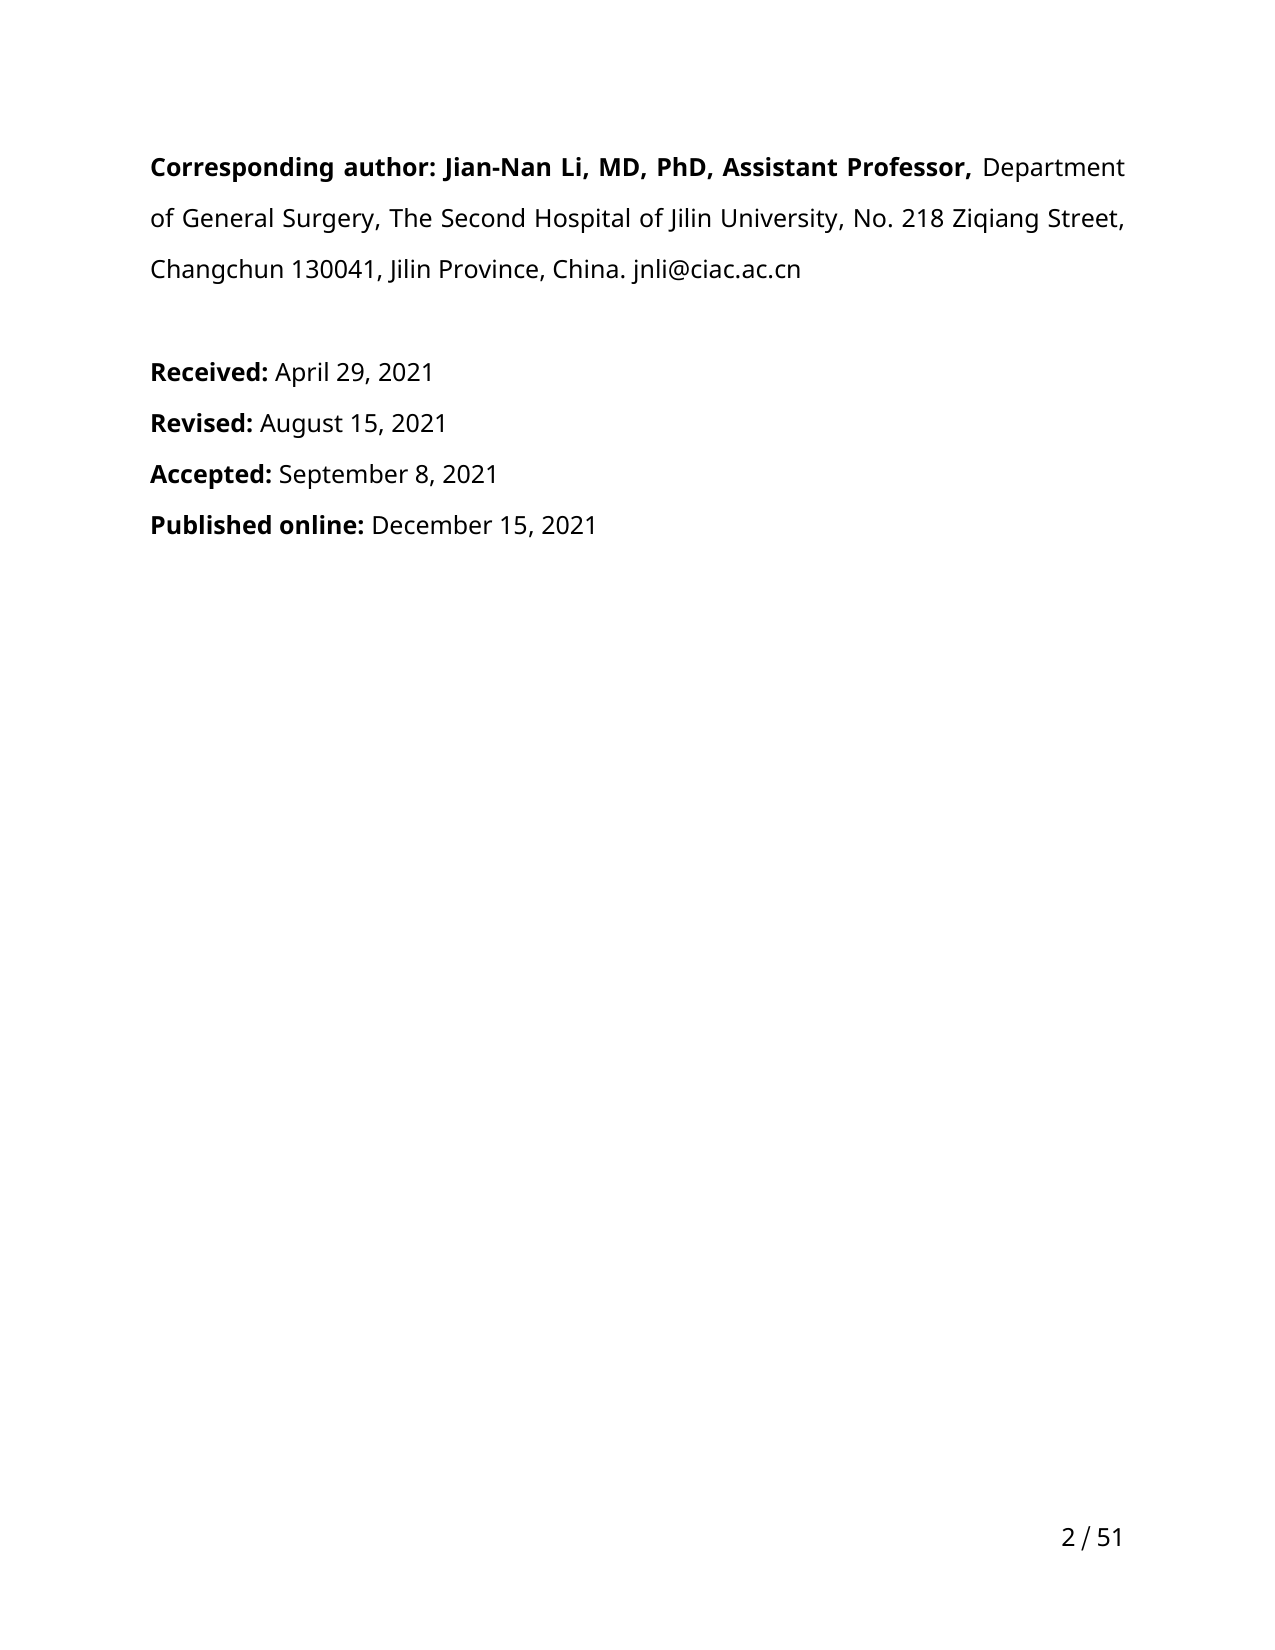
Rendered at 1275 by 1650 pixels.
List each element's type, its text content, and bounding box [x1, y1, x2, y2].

text Published online: December 15, 2021 [150, 507, 1125, 541]
text Accepted: September 8, 2021 [150, 456, 1125, 490]
text Corresponding author: Jian-Nan Li, MD, PhD, Assistant Professor, Department of General Surgery, The Second Hospital of Jilin University, No. 218 Ziqiang Street, Changchun 130041, Jilin Province, China. jnli@ciac.ac.cn [150, 150, 1125, 286]
text Received: April 29, 2021 [150, 354, 1125, 388]
text Revised: August 15, 2021 [150, 405, 1125, 439]
